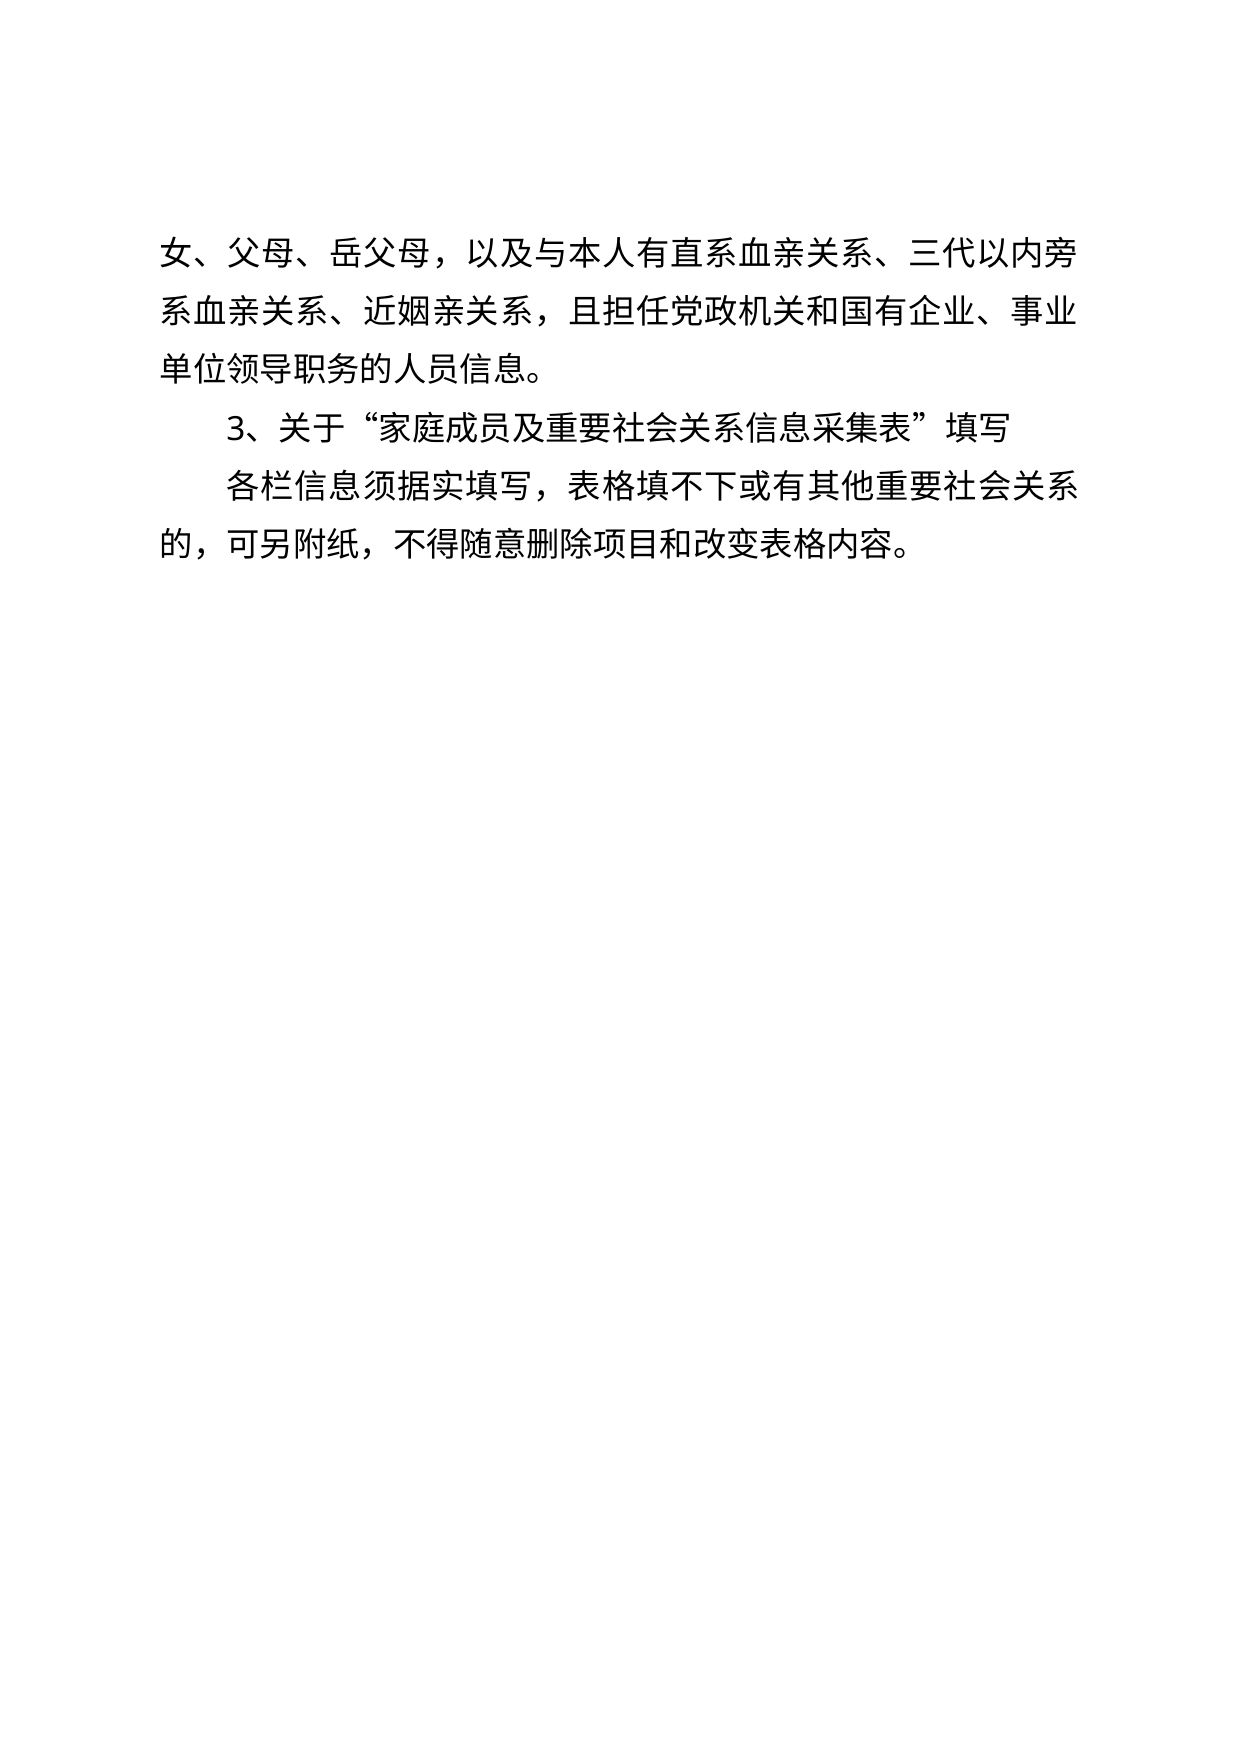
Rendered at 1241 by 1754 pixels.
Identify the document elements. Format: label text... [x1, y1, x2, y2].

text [159, 218, 1081, 393]
text 3、关于“家庭成员及重要社会关系信息采集表”填写 [159, 393, 1081, 452]
text 各栏信息须据实填写，表格填不下或有其他重要社会关系的，可另附纸，不得随意删除项目和改变表格内容。 [159, 452, 1081, 568]
